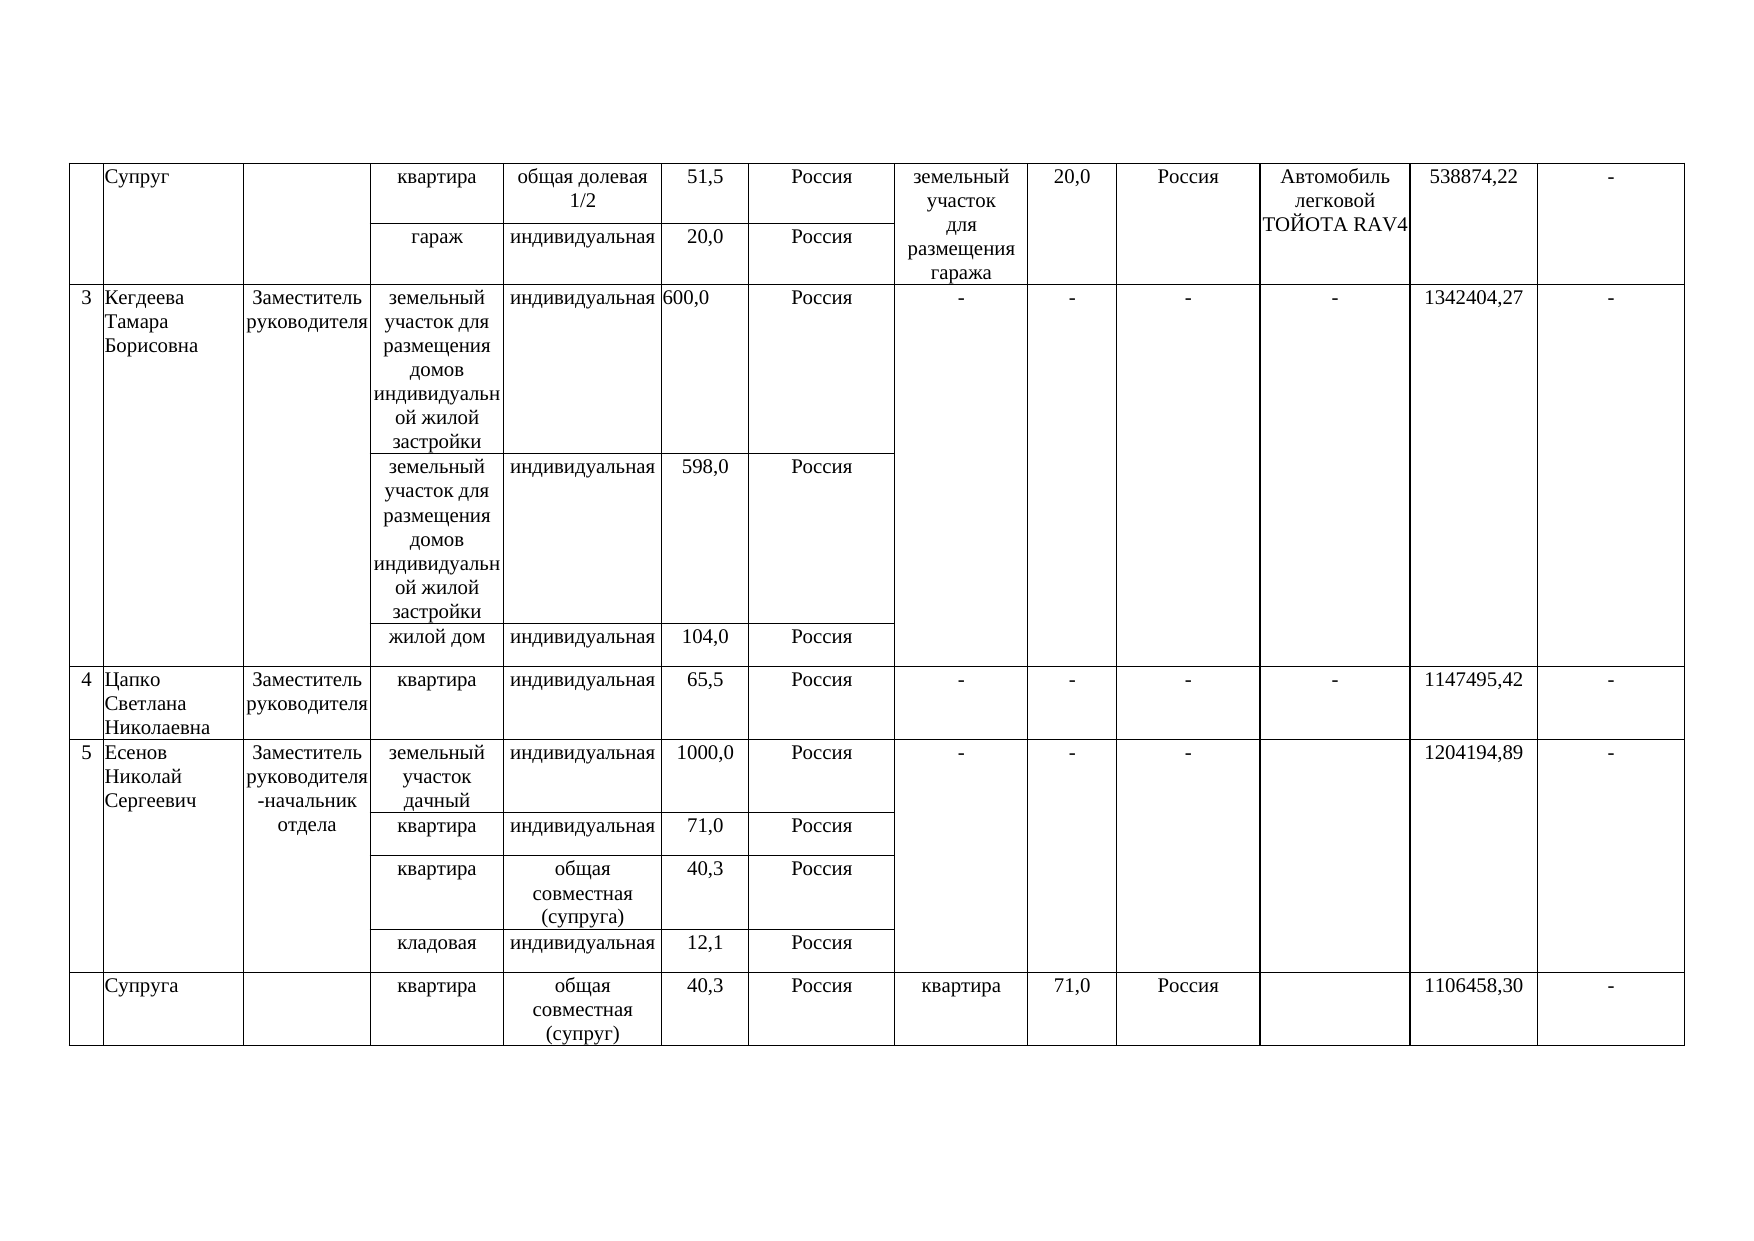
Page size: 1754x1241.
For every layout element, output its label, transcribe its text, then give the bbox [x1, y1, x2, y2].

table_cell 598,0 [662, 454, 748, 623]
table_cell - [1028, 667, 1116, 739]
table_cell 71,0 [662, 813, 748, 855]
table_cell 4 [70, 667, 103, 739]
table_cell Супруга [104, 973, 243, 1045]
table_cell кладовая [371, 930, 503, 972]
table_cell 104,0 [662, 624, 748, 666]
table_cell 51,5 [662, 164, 748, 223]
table_cell 3 [70, 285, 103, 666]
table_cell Заместитель руководителя [244, 285, 370, 666]
table_cell - [1261, 667, 1409, 739]
table_cell [70, 973, 103, 1045]
table_cell индивидуальная [504, 930, 661, 972]
table_cell 65,5 [662, 667, 748, 739]
table_cell 1106458,30 [1411, 973, 1537, 1045]
table_cell - [1117, 285, 1259, 666]
table_cell Россия [1117, 164, 1259, 284]
table_cell 1000,0 [662, 740, 748, 812]
table_cell жилой дом [371, 624, 503, 666]
table_cell Россия [749, 624, 894, 666]
table_cell земельный участок для размещения домов индивидуальной жилой застройки [371, 285, 503, 453]
table_cell [1261, 973, 1409, 1045]
table_cell квартира [371, 813, 503, 855]
table_cell Россия [749, 667, 894, 739]
table_cell - [1117, 740, 1259, 972]
table_cell общая совместная (супруг) [504, 973, 661, 1045]
table_cell [244, 164, 370, 284]
table_cell общая долевая 1/2 [504, 164, 661, 223]
table_cell Россия [749, 856, 894, 928]
table_cell Россия [1117, 973, 1259, 1045]
table_cell - [895, 285, 1027, 666]
table_cell [244, 973, 370, 1045]
table_cell 20,0 [1028, 164, 1116, 284]
table_cell Есенов Николай Сергеевич [104, 740, 243, 972]
table_cell индивидуальная [504, 813, 661, 855]
table_cell Россия [749, 740, 894, 812]
table_cell Россия [749, 454, 894, 623]
table_cell квартира [371, 856, 503, 928]
table_cell Россия [749, 285, 894, 453]
table_cell Цапко Светлана Николаевна [104, 667, 243, 739]
table_cell индивидуальная [504, 224, 661, 284]
table_cell 40,3 [662, 856, 748, 928]
table_cell - [1028, 285, 1116, 666]
table_cell Автомобиль легковой ТОЙОТА RAV4 [1261, 164, 1409, 284]
table_cell квартира [371, 164, 503, 223]
table_cell 12,1 [662, 930, 748, 972]
table_cell гараж [371, 224, 503, 284]
table_cell - [1538, 973, 1684, 1045]
table_cell 5 [70, 740, 103, 972]
table_cell 20,0 [662, 224, 748, 284]
table_cell индивидуальная [504, 624, 661, 666]
table_cell индивидуальная [504, 667, 661, 739]
table_cell Супруг [104, 164, 243, 284]
table_cell 600,0 [662, 285, 748, 453]
table_cell квартира [371, 973, 503, 1045]
table_cell 40,3 [662, 973, 748, 1045]
table_cell [70, 164, 103, 284]
table_cell - [895, 667, 1027, 739]
table_cell Россия [749, 164, 894, 223]
table_cell - [895, 740, 1027, 972]
table_cell 1342404,27 [1411, 285, 1537, 666]
table_cell Россия [749, 224, 894, 284]
table_cell 71,0 [1028, 973, 1116, 1045]
table_cell Россия [749, 813, 894, 855]
table_cell индивидуальная [504, 740, 661, 812]
table_cell Россия [749, 930, 894, 972]
table_cell - [1538, 740, 1684, 972]
table_cell 1147495,42 [1411, 667, 1537, 739]
table_cell - [1538, 164, 1684, 284]
table_cell общая совместная (супруга) [504, 856, 661, 928]
table_cell - [1261, 285, 1409, 666]
table_cell - [1117, 667, 1259, 739]
table_cell 1204194,89 [1411, 740, 1537, 972]
table_cell земельный участок для размещения домов индивидуальной жилой застройки [371, 454, 503, 623]
table_cell индивидуальная [504, 285, 661, 453]
table_cell земельный участок для размещения гаража [895, 164, 1027, 284]
table_cell Кегдеева Тамара Борисовна [104, 285, 243, 666]
table_cell 538874,22 [1411, 164, 1537, 284]
table_cell - [1538, 285, 1684, 666]
table_cell квартира [895, 973, 1027, 1045]
table_cell [1261, 740, 1409, 972]
table_cell земельный участок дачный [371, 740, 503, 812]
table_cell - [1538, 667, 1684, 739]
table_cell - [1028, 740, 1116, 972]
table_cell Заместитель руководителя [244, 667, 370, 739]
table_cell Россия [749, 973, 894, 1045]
table_cell Заместитель руководителя-начальник отдела [244, 740, 370, 972]
table_cell квартира [371, 667, 503, 739]
table_cell индивидуальная [504, 454, 661, 623]
